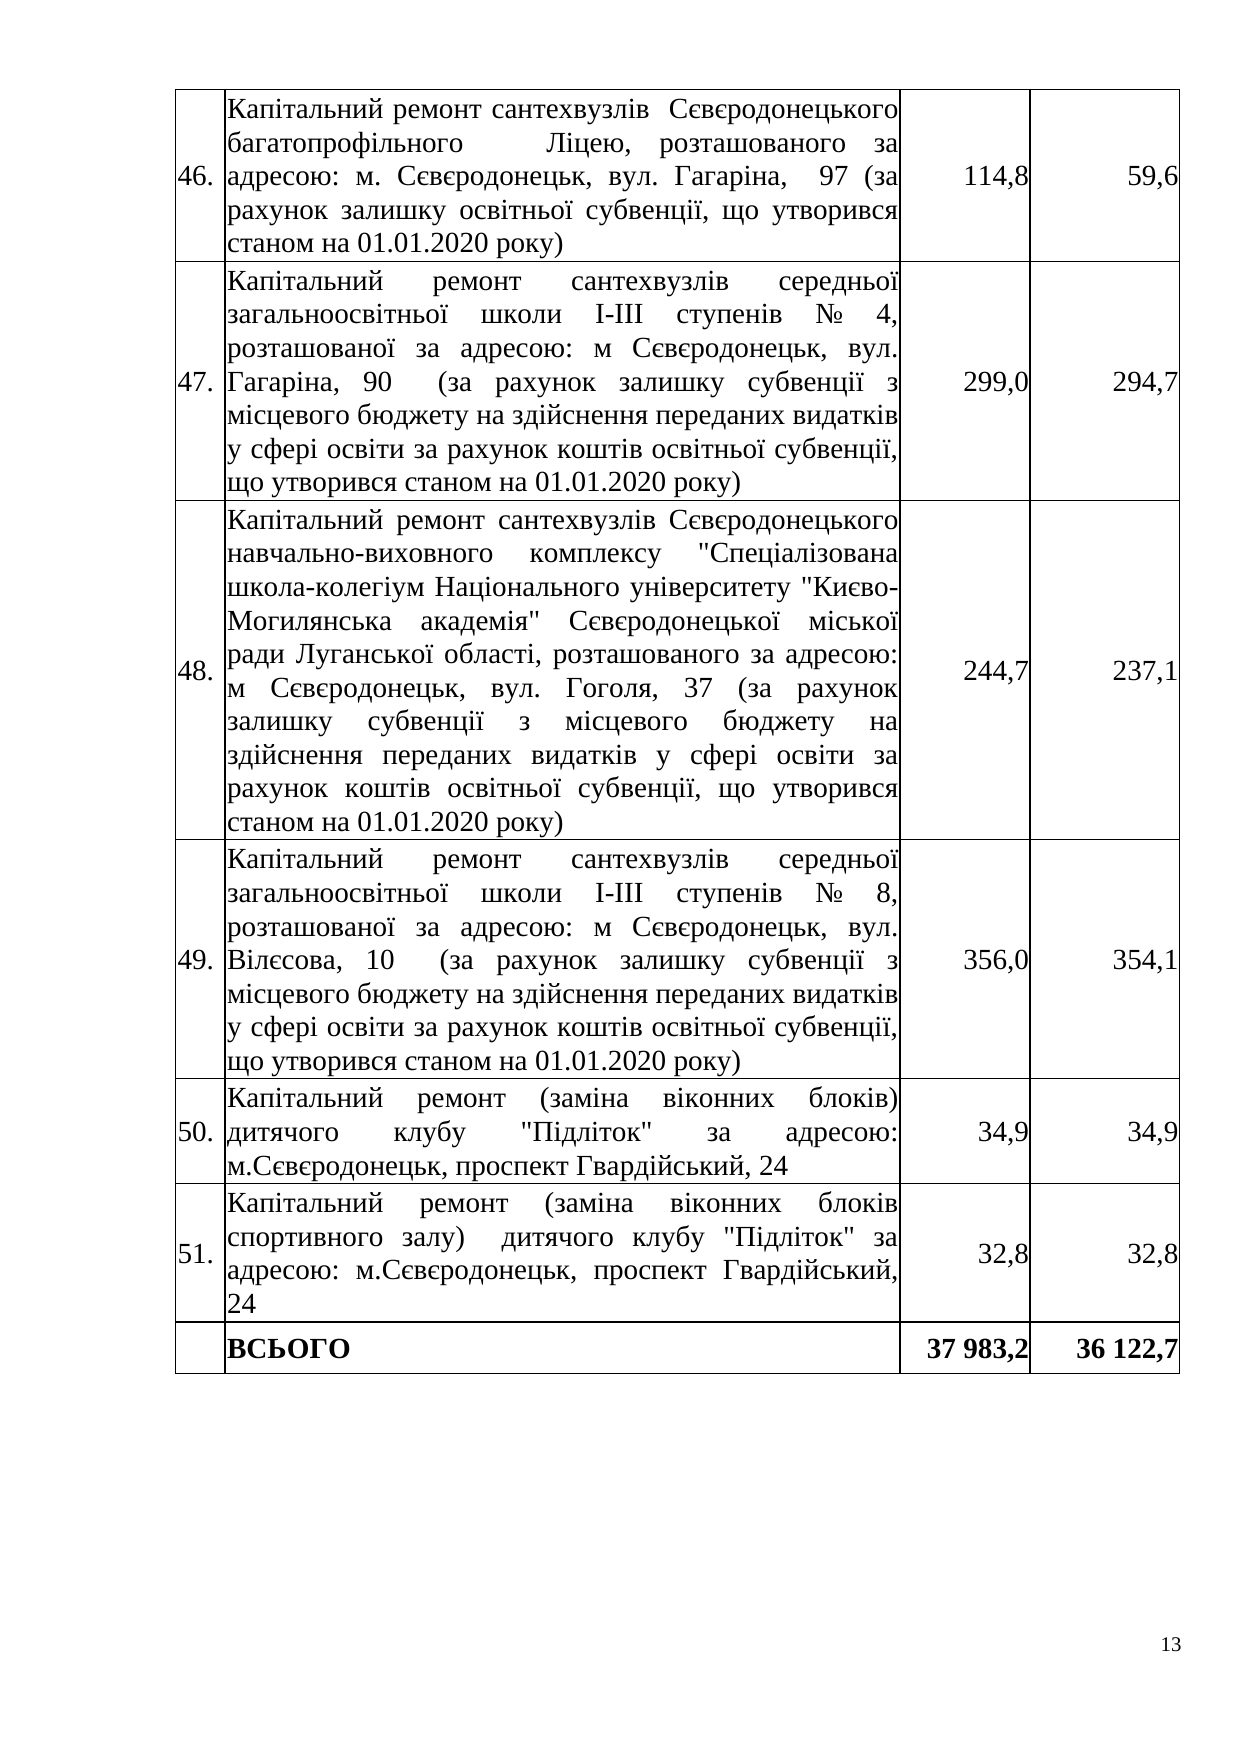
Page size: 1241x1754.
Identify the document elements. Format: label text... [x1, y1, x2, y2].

table_cell ВСЬОГО [226, 1323, 899, 1373]
table_cell Капітальний ремонт сантехвузлів середньої загальноосвітньої школи І-ІІІ ступенів № 8, розташованої за адресою: м Сєвєродонецьк, вул. Вілєсова, 10 (за рахунок залишку субвенції з місцевого бюджету на здійснення переданих видатків у сфері освіти за рахунок коштів освітньої субвенції, що утворився станом на 01.01.2020 року) [226, 840, 899, 1078]
table_cell [176, 1184, 224, 1321]
table_cell 34,9 [1031, 1079, 1179, 1183]
table_cell [176, 90, 224, 261]
table_cell Капітальний ремонт (заміна віконних блоків) дитячого клубу "Підліток" за адресою: м.Сєвєродонецьк, проспект Гвардійський, 24 [226, 1079, 899, 1183]
table_cell [176, 262, 224, 499]
table_cell [176, 501, 224, 839]
table_cell 356,0 [901, 840, 1029, 1078]
table_cell 237,1 [1031, 501, 1179, 839]
table_cell [176, 840, 224, 1078]
table_cell [176, 1079, 224, 1183]
table_cell 59,6 [1031, 90, 1179, 261]
table_cell Капітальний ремонт сантехвузлів Сєвєродонецького багатопрофільного Ліцею, розташованого за адресою: м. Сєвєродонецьк, вул. Гагаріна, 97 (за рахунок залишку освітньої субвенції, що утворився станом на 01.01.2020 року) [226, 90, 899, 261]
table_cell Капітальний ремонт сантехвузлів Сєвєродонецького навчально-виховного комплексу "Спеціалізована школа-колегіум Національного університету "Києво-Могилянська академія" Сєвєродонецької міської ради Луганської області, розташованого за адресою: м Сєвєродонецьк, вул. Гоголя, 37 (за рахунок залишку субвенції з місцевого бюджету на здійснення переданих видатків у сфері освіти за рахунок коштів освітньої субвенції, що утворився станом на 01.01.2020 року) [226, 501, 899, 839]
table_cell 37 983,2 [901, 1323, 1029, 1373]
table_cell 32,8 [901, 1184, 1029, 1321]
table_cell [176, 1323, 224, 1373]
table_cell 34,9 [901, 1079, 1029, 1183]
table_cell 32,8 [1031, 1184, 1179, 1321]
table_cell Капітальний ремонт сантехвузлів середньої загальноосвітньої школи І-ІІІ ступенів № 4, розташованої за адресою: м Сєвєродонецьк, вул. Гагаріна, 90 (за рахунок залишку субвенції з місцевого бюджету на здійснення переданих видатків у сфері освіти за рахунок коштів освітньої субвенції, що утворився станом на 01.01.2020 року) [226, 262, 899, 499]
table_cell 36 122,7 [1031, 1323, 1179, 1373]
table_cell 244,7 [901, 501, 1029, 839]
table_cell Капітальний ремонт (заміна віконних блоків спортивного залу) дитячого клубу "Підліток" за адресою: м.Сєвєродонецьк, проспект Гвардійський, 24 [226, 1184, 899, 1321]
table_cell 294,7 [1031, 262, 1179, 499]
table_cell 114,8 [901, 90, 1029, 261]
table_cell 354,1 [1031, 840, 1179, 1078]
table_cell 299,0 [901, 262, 1029, 499]
